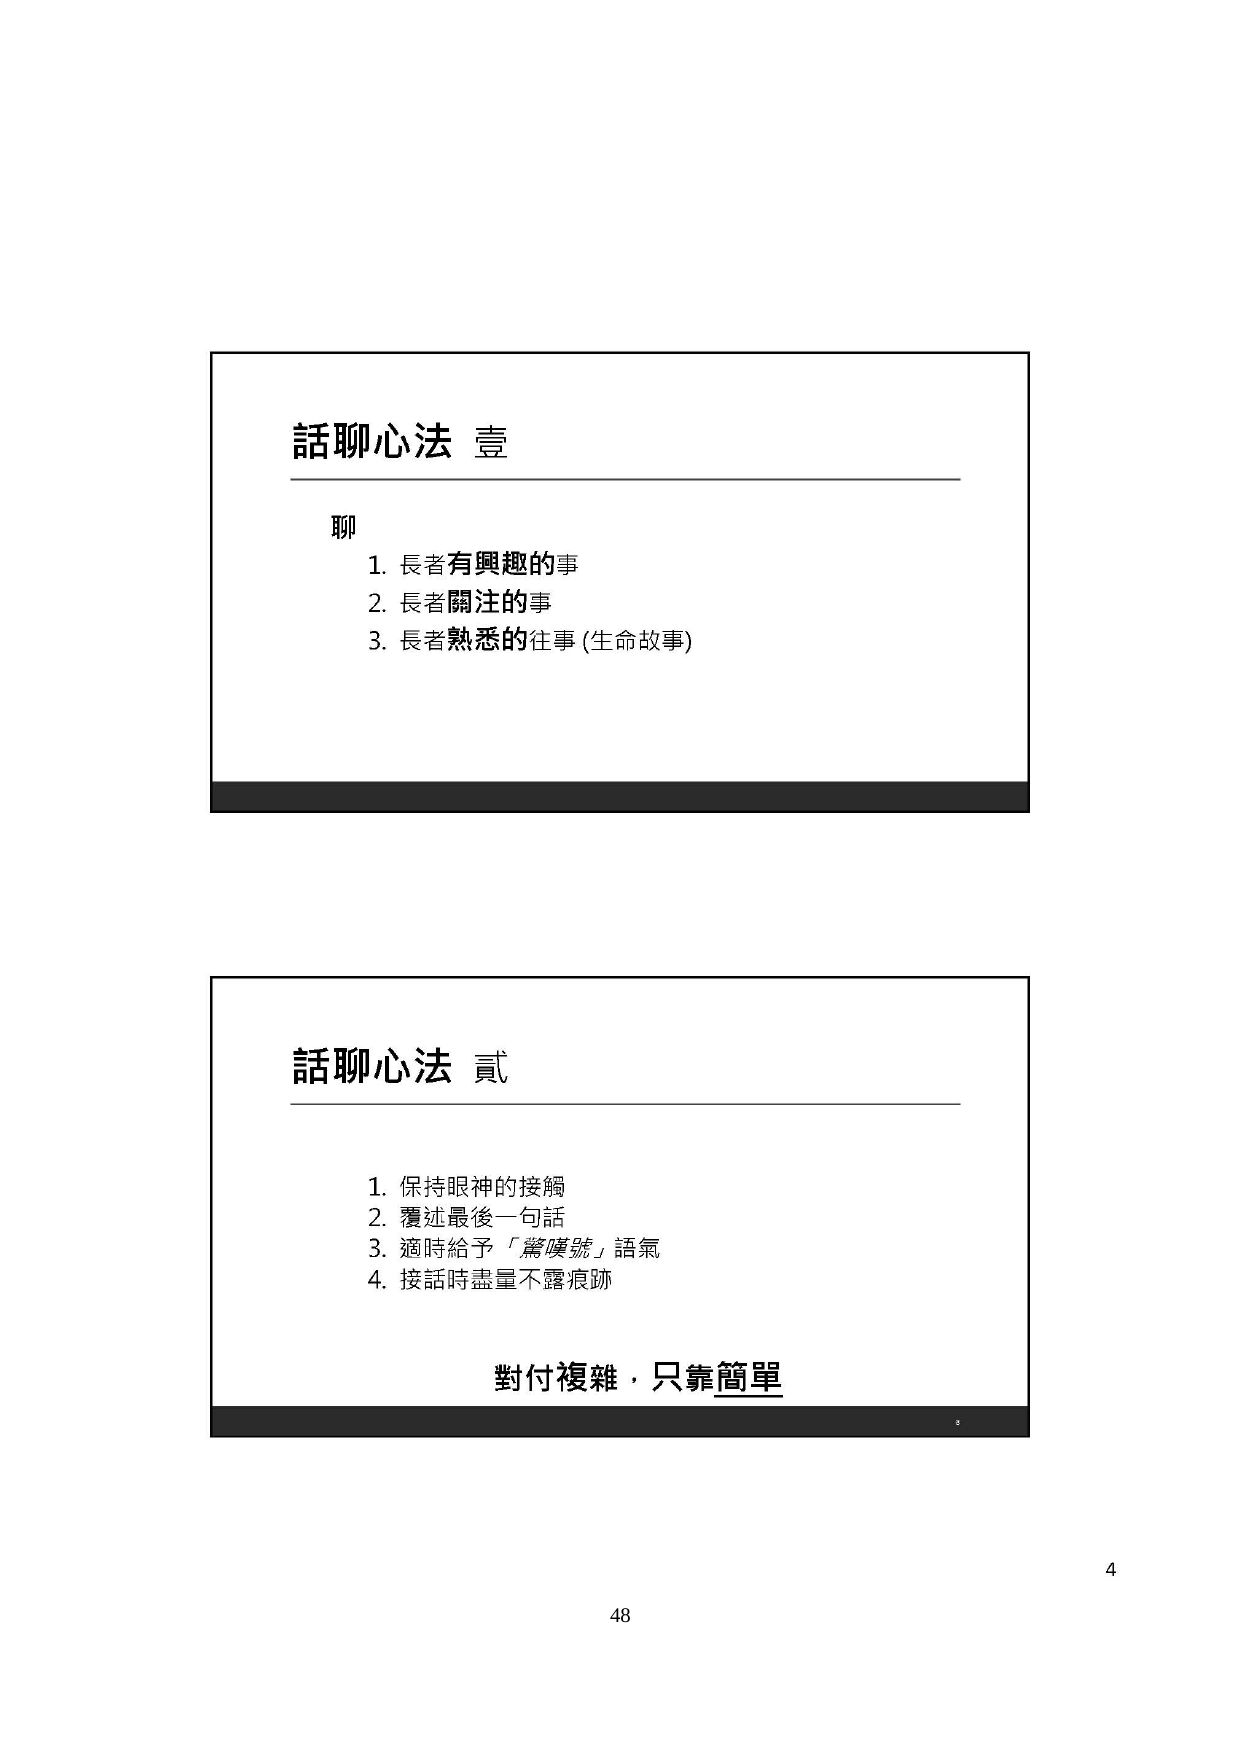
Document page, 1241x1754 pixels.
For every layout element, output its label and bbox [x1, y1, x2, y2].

picture [112, 177, 1128, 1613]
